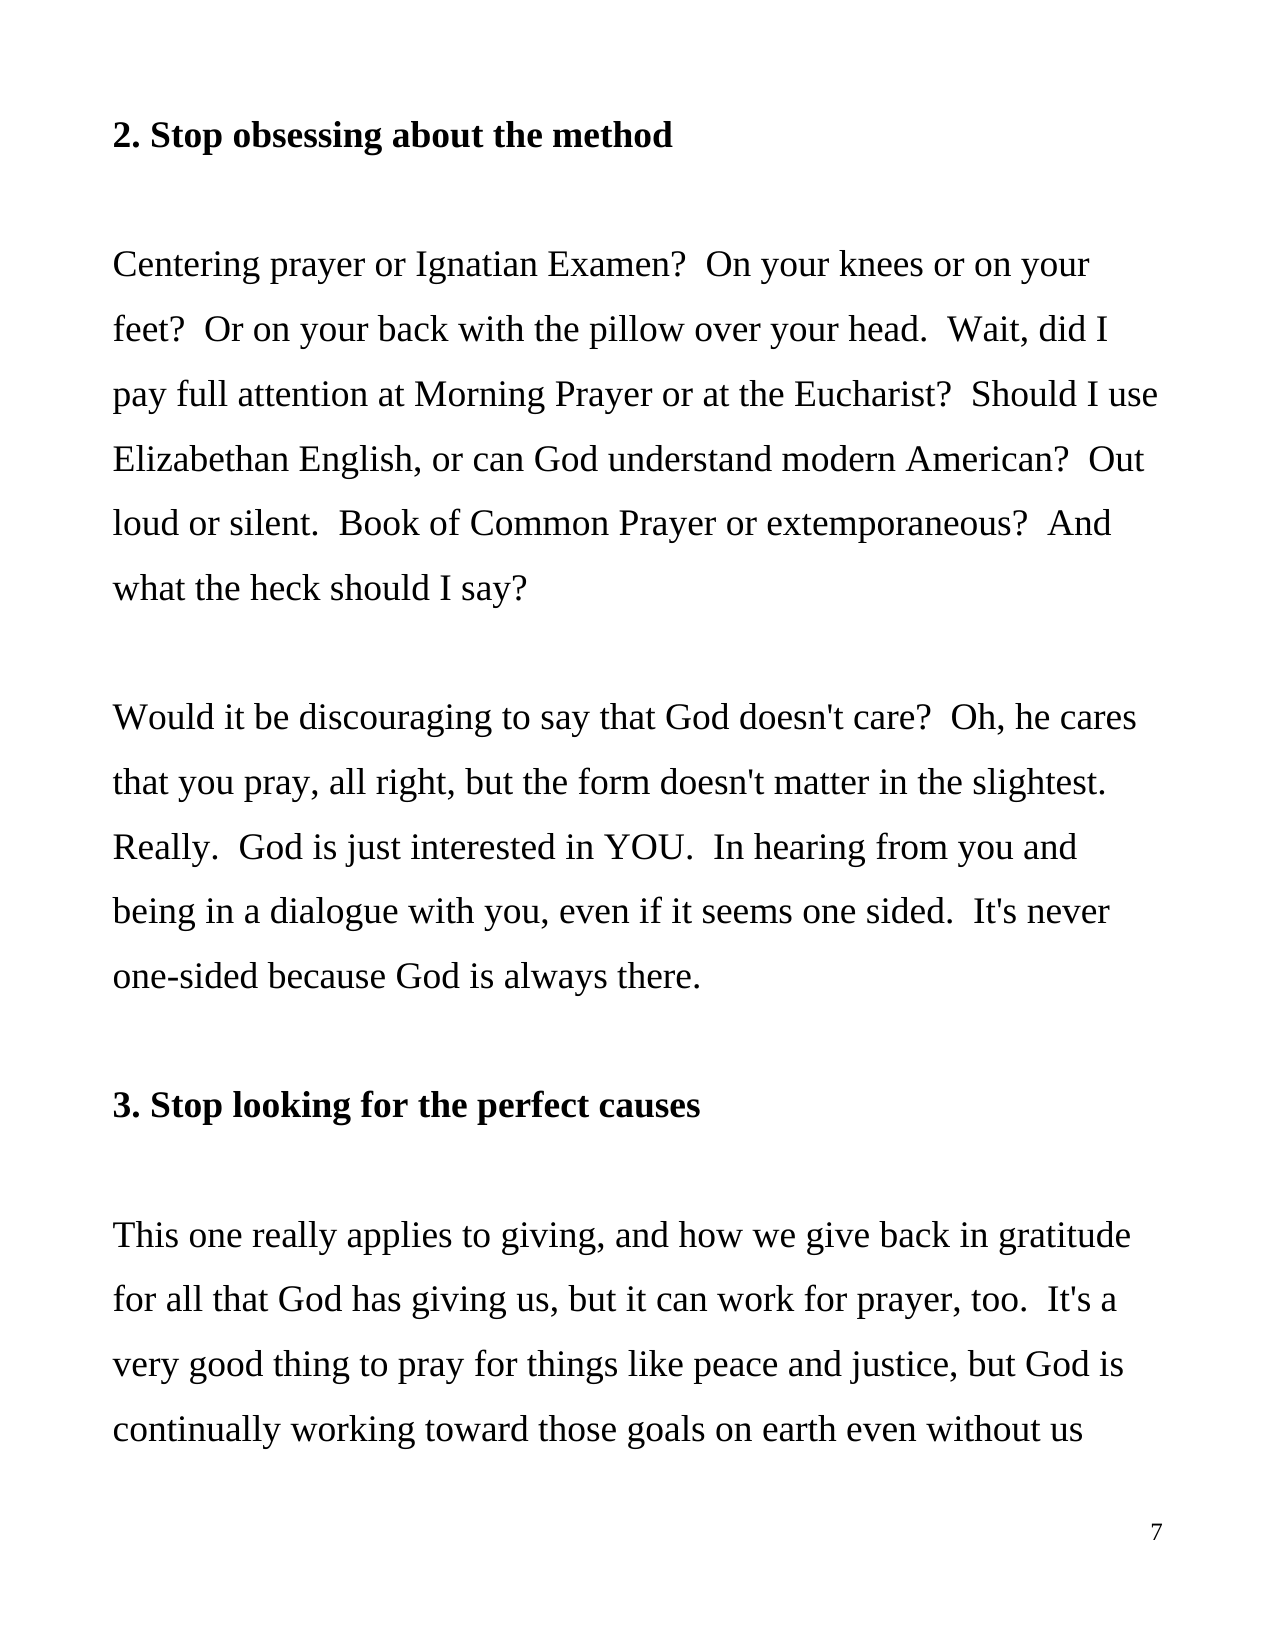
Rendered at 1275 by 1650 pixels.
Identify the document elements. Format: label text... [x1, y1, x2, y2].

text Centering prayer or Ignatian Examen? On your knees or on your feet? Or on your back with the pillow over your head. Wait, did I pay full attention at Morning Prayer or at the Eucharist? Should I use Elizabethan English, or can God understand modern American? Out loud or silent. Book of Common Prayer or extemporaneous? And what the heck should I say? [112, 242, 1162, 608]
text Would it be discouraging to say that God doesn't care? Oh, he cares that you pray, all right, but the form doesn't matter in the slightest. Really. God is just interested in YOU. In hearing from you and being in a dialogue with you, even if it seems one sided. It's never one-sided because God is always there. [112, 695, 1162, 997]
text 3. Stop looking for the perfect causes [112, 1083, 1162, 1126]
text 2. Stop obsessing about the method [112, 112, 1162, 156]
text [112, 1212, 1162, 1449]
